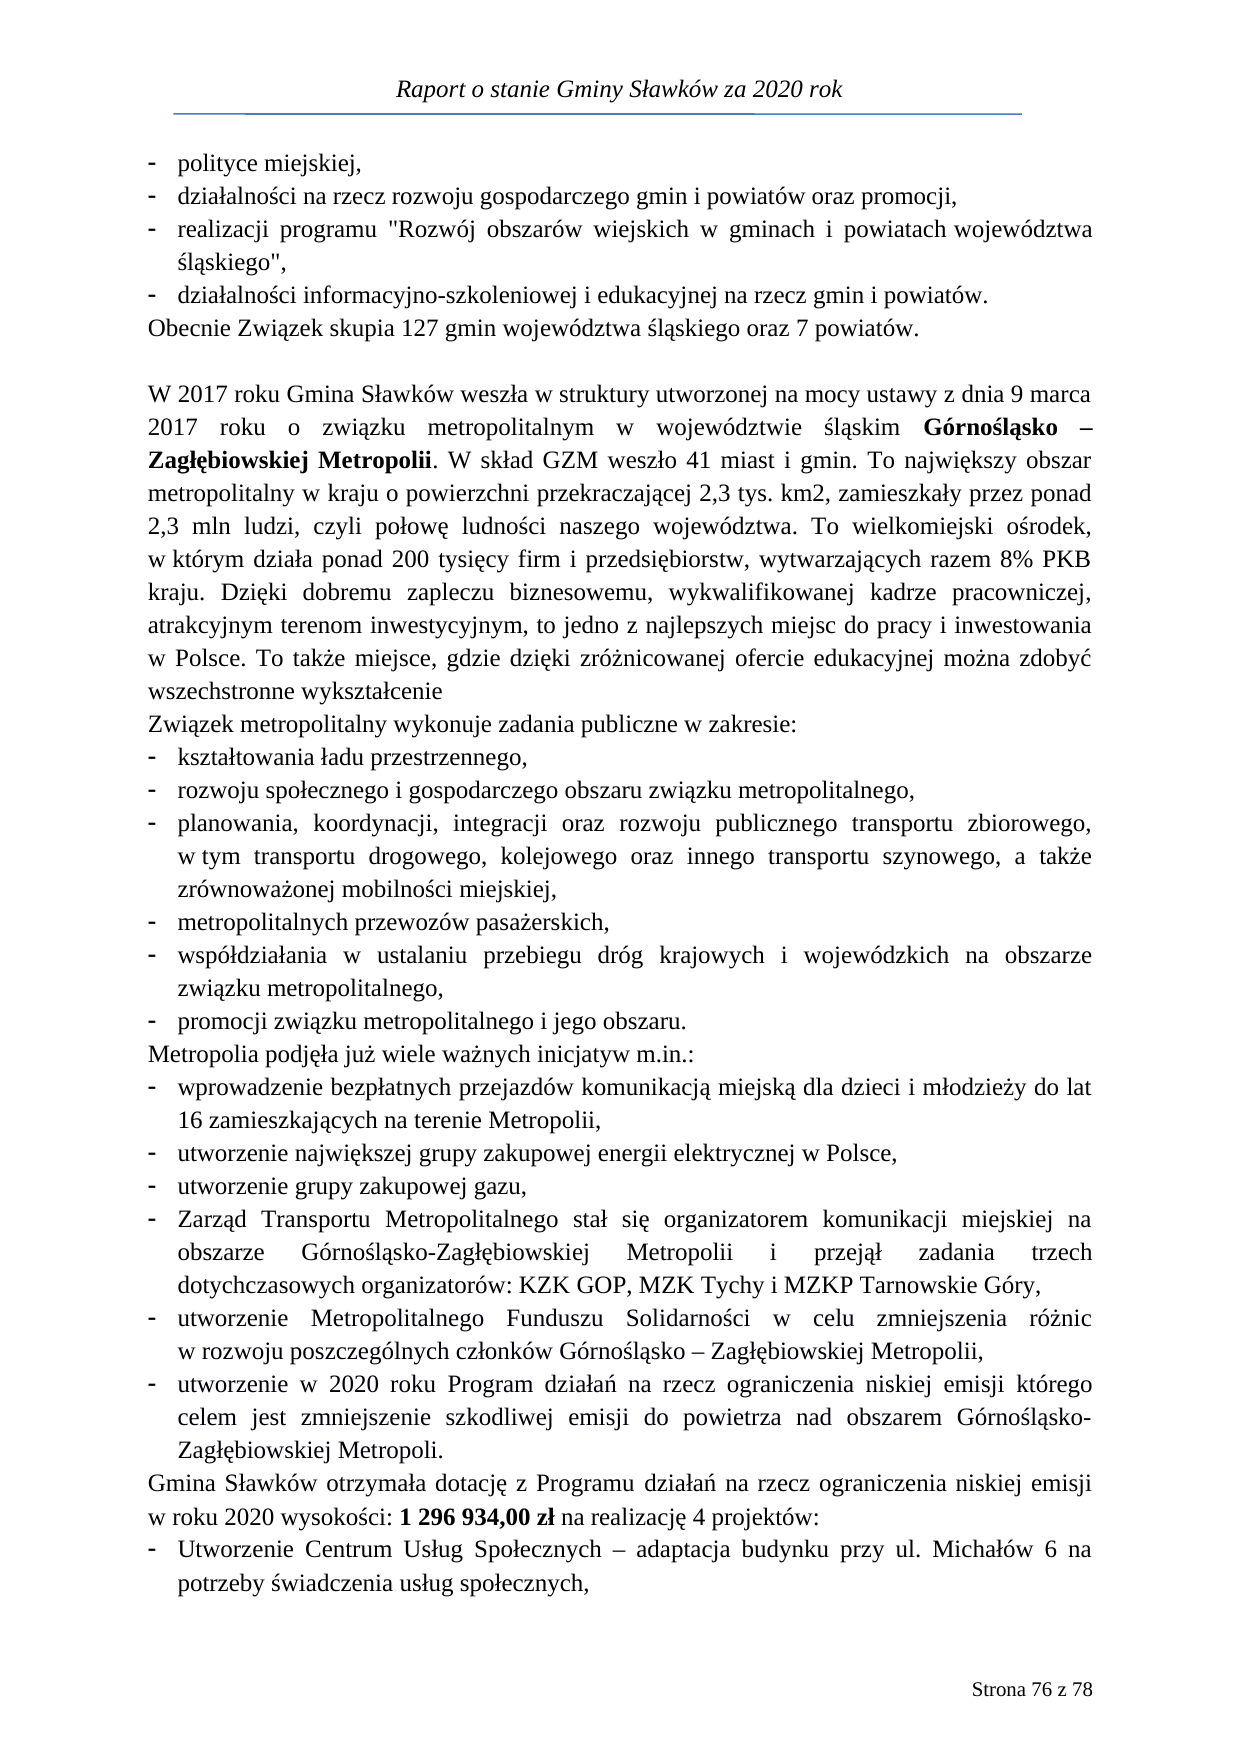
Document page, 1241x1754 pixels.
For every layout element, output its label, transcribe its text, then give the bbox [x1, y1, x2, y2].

list działalności na rzecz rozwoju gospodarczego gmin i powiatów oraz promocji, [148, 181, 1092, 209]
list działalności informacyjno-szkoleniowej i edukacyjnej na rzecz gmin i powiatów. [148, 280, 1092, 308]
list planowania, koordynacji, integracji oraz rozwoju publicznego transportu zbiorowego, w tym transportu drogowego, kolejowego oraz innego transportu szynowego, a także zrównoważonej mobilności miejskiej, [148, 808, 1092, 903]
text Związek metropolitalny wykonuje zadania publiczne w zakresie: [148, 709, 1092, 738]
list Zarząd Transportu Metropolitalnego stał się organizatorem komunikacji miejskiej na obszarze Górnośląsko-Zagłębiowskiej Metropolii i przejął zadania trzech dotychczasowych organizatorów: KZK GOP, MZK Tychy i MZKP Tarnowskie Góry, [148, 1204, 1092, 1299]
text W 2017 roku Gmina Sławków weszła w struktury utworzonej na mocy ustawy z dnia 9 marca 2017 roku o związku metropolitalnym w województwie śląskim Górnośląsko – Zagłębiowskiej Metropolii. W skład GZM weszło 41 miast i gmin. To największy obszar metropolitalny w kraju o powierzchni przekraczającej 2,3 tys. km2, zamieszkały przez ponad 2,3 mln ludzi, czyli połowę ludności naszego województwa. To wielkomiejski ośrodek, w którym działa ponad 200 tysięcy firm i przedsiębiorstw, wytwarzających razem 8% PKB kraju. Dzięki dobremu zapleczu biznesowemu, wykwalifikowanej kadrze pracowniczej, atrakcyjnym terenom inwestycyjnym, to jedno z najlepszych miejsc do pracy i inwestowania w Polsce. To także miejsce, gdzie dzięki zróżnicowanej ofercie edukacyjnej można zdobyć wszechstronne wykształcenie [148, 379, 1092, 705]
list utworzenie Metropolitalnego Funduszu Solidarności w celu zmniejszenia różnic w rozwoju poszczególnych członków Górnośląsko – Zagłębiowskiej Metropolii, [148, 1303, 1092, 1365]
list promocji związku metropolitalnego i jego obszaru. [148, 1006, 1092, 1035]
text Metropolia podjęła już wiele ważnych inicjatyw m.in.: [148, 1039, 1092, 1068]
list utworzenie największej grupy zakupowej energii elektrycznej w Polsce, [148, 1138, 1092, 1167]
list kształtowania ładu przestrzennego, [148, 742, 1092, 771]
list utworzenie grupy zakupowej gazu, [148, 1171, 1092, 1200]
text Gmina Sławków otrzymała dotację z Programu działań na rzecz ograniczenia niskiej emisji w roku 2020 wysokości: 1 296 934,00 zł na realizację 4 projektów: [148, 1468, 1092, 1530]
list utworzenie w 2020 roku Program działań na rzecz ograniczenia niskiej emisji którego celem jest zmniejszenie szkodliwej emisji do powietrza nad obszarem Górnośląsko-Zagłębiowskiej Metropoli. [148, 1369, 1092, 1464]
list metropolitalnych przewozów pasażerskich, [148, 907, 1092, 936]
list wprowadzenie bezpłatnych przejazdów komunikacją miejską dla dzieci i młodzieży do lat 16 zamieszkających na terenie Metropolii, [148, 1072, 1092, 1134]
list Utworzenie Centrum Usług Społecznych – adaptacja budynku przy ul. Michałów 6 na potrzeby świadczenia usług społecznych, [148, 1534, 1092, 1596]
text Obecnie Związek skupia 127 gmin województwa śląskiego oraz 7 powiatów. [148, 313, 1092, 342]
list współdziałania w ustalaniu przebiegu dróg krajowych i wojewódzkich na obszarze związku metropolitalnego, [148, 940, 1092, 1002]
list rozwoju społecznego i gospodarczego obszaru związku metropolitalnego, [148, 775, 1092, 804]
list realizacji programu "Rozwój obszarów wiejskich w gminach i powiatach województwa śląskiego", [148, 214, 1092, 276]
list polityce miejskiej, [148, 148, 1092, 176]
